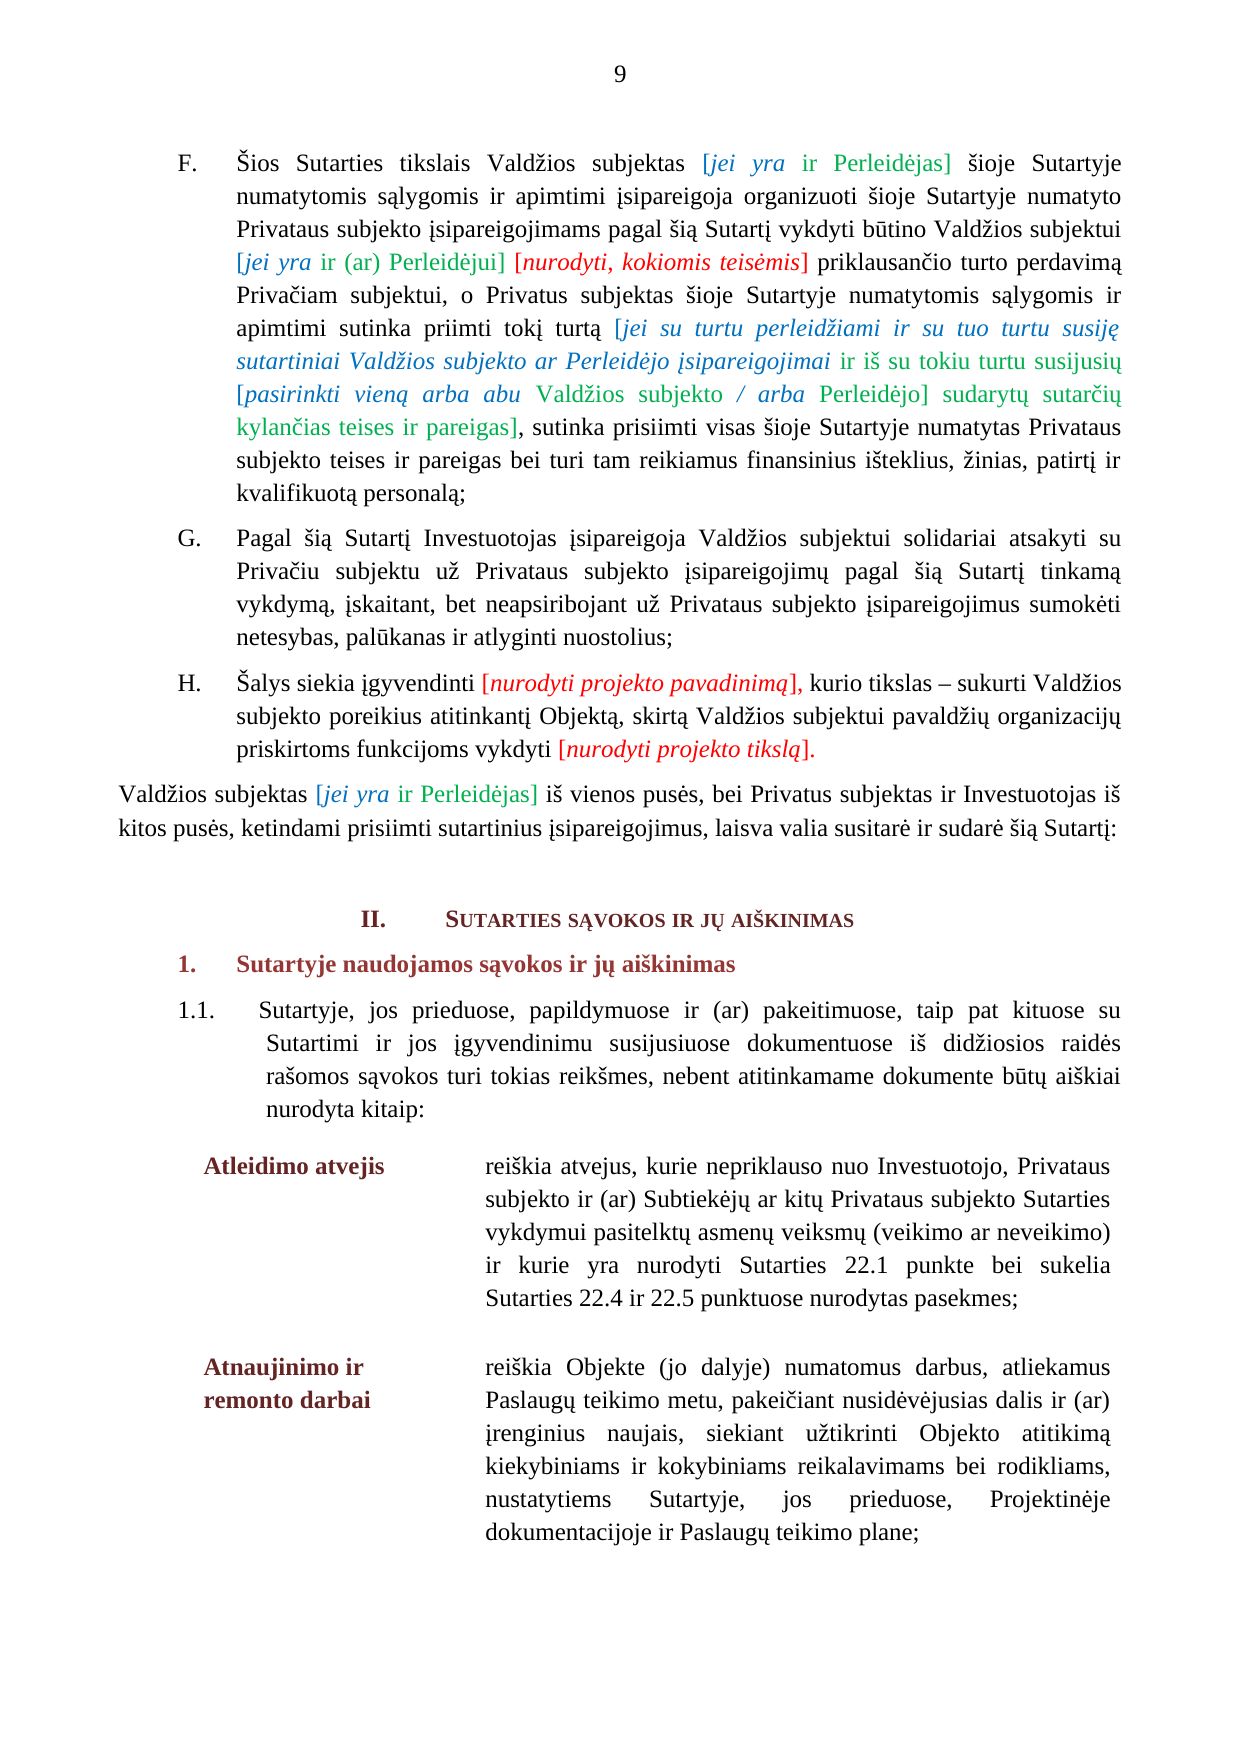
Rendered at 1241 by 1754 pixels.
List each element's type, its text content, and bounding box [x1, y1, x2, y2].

list Šios Sutarties tikslais Valdžios subjektas [jei yra ir Perleidėjas] šioje Sutartyje numatytomis sąlygomis ir apimtimi įsipareigoja organizuoti šioje Sutartyje numatyto Privataus subjekto įsipareigojimams pagal šią Sutartį vykdyti būtino Valdžios subjektui [jei yra ir (ar) Perleidėjui] [nurodyti, kokiomis teisėmis] priklausančio turto perdavimą Privačiam subjektui, o Privatus subjektas šioje Sutartyje numatytomis sąlygomis ir apimtimi sutinka priimti tokį turtą [jei su turtu perleidžiami ir su tuo turtu susiję sutartiniai Valdžios subjekto ar Perleidėjo įsipareigojimai ir iš su tokiu turtu susijusių [pasirinkti vieną arba abu Valdžios subjekto / arba Perleidėjo] sudarytų sutarčių kylančias teises ir pareigas], sutinka prisiimti visas šioje Sutartyje numatytas Privataus subjekto teises ir pareigas bei turi tam reikiamus finansinius išteklius, žinias, patirtį ir kvalifikuotą personalą; [177, 148, 1122, 507]
list Pagal šią Sutartį Investuotojas įsipareigoja Valdžios subjektui solidariai atsakyti su Privačiu subjektu už Privataus subjekto įsipareigojimų pagal šią Sutartį tinkamą vykdymą, įskaitant, bet neapsiribojant už Privataus subjekto įsipareigojimus sumokėti netesybas, palūkanas ir atlyginti nuostolius; [177, 523, 1122, 651]
table_header Atleidimo atvejis [192, 1139, 447, 1340]
text Valdžios subjektas [jei yra ir Perleidėjas] iš vienos pusės, bei Privatus subjektas ir Investuotojas iš kitos pusės, ketindami prisiimti sutartinius įsipareigojimus, laisva valia susitarė ir sudarė šią Sutartį: [118, 779, 1122, 841]
list Šalys siekia įgyvendinti [nurodyti projekto pavadinimą], kurio tikslas – sukurti Valdžios subjekto poreikius atitinkantį Objektą, skirtą Valdžios subjektui pavaldžių organizacijų priskirtoms funkcijoms vykdyti [nurodyti projekto tikslą]. [177, 668, 1122, 763]
table_cell reiškia Objekte (jo dalyje) numatomus darbus, atliekamus Paslaugų teikimo metu, pakeičiant nusidėvėjusias dalis ir (ar) įrenginius naujais, siekiant užtikrinti Objekto atitikimą kiekybiniams ir kokybiniams reikalavimams bei rodikliams, nustatytiems Sutartyje, jos prieduose, Projektinėje dokumentacijoje ir Paslaugų teikimo plane; [447, 1340, 1122, 1574]
subtitle Sutarties sąvokos ir jų aiškinimas [118, 904, 1122, 932]
table_header reiškia atvejus, kurie nepriklauso nuo Investuotojo, Privataus subjekto ir (ar) Subtiekėjų ar kitų Privataus subjekto Sutarties vykdymui pasitelktų asmenų veiksmų (veikimo ar neveikimo) ir kurie yra nurodyti Sutarties 22.1 punkte bei sukelia Sutarties 22.4 ir 22.5 punktuose nurodytas pasekmes; [447, 1139, 1122, 1340]
text Sutartyje, jos prieduose, papildymuose ir (ar) pakeitimuose, taip pat kituose su Sutartimi ir jos įgyvendinimu susijusiuose dokumentuose iš didžiosios raidės rašomos sąvokos turi tokias reikšmes, nebent atitinkamame dokumente būtų aiškiai nurodyta kitaip: [177, 995, 1122, 1122]
table_cell Atnaujinimo ir remonto darbai [192, 1340, 447, 1574]
subtitle Sutartyje naudojamos sąvokos ir jų aiškinimas [177, 949, 1122, 978]
